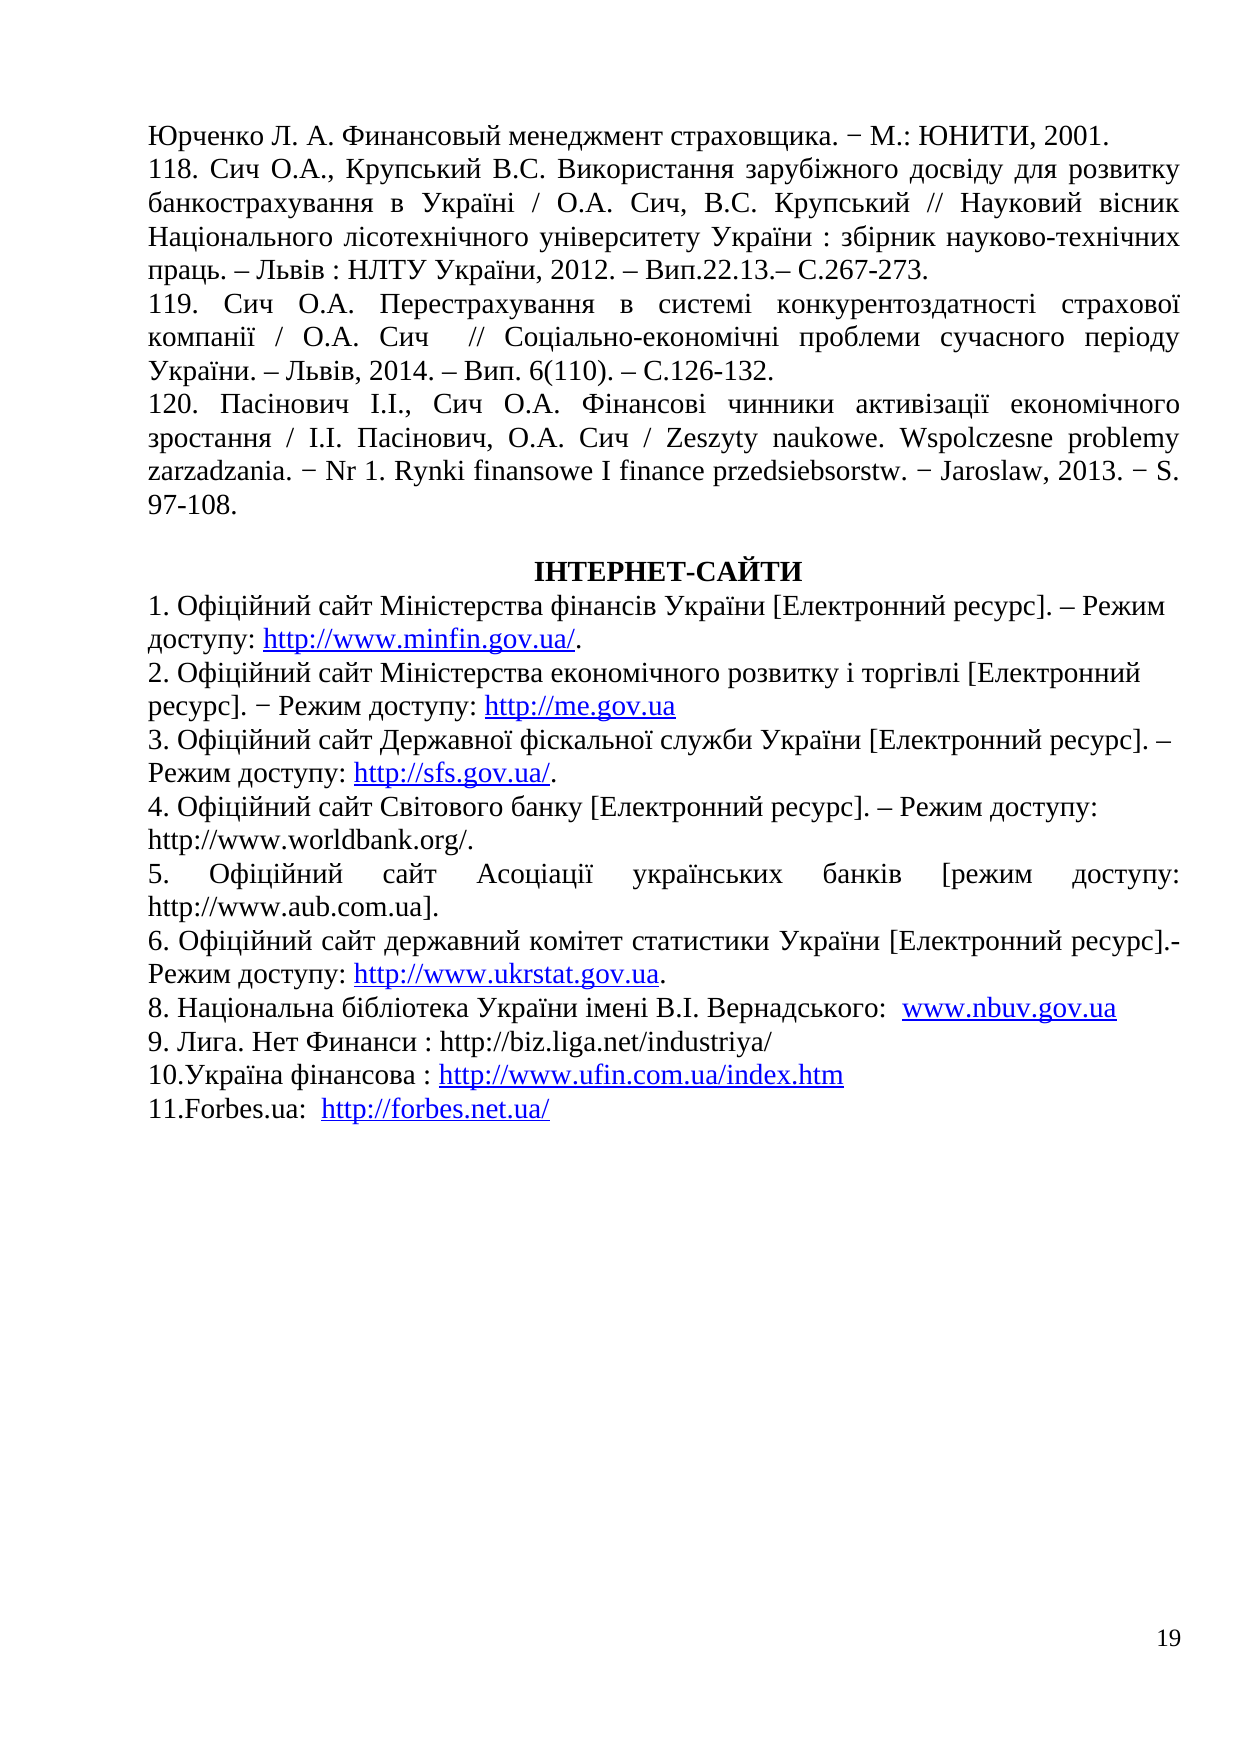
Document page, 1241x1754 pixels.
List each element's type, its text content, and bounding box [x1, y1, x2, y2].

text 5. Офіційний сайт Асоціації українських банків [режим доступу: http://www.aub.com.ua]. [148, 856, 1181, 923]
text 2. Офіційний сайт Міністерства економічного розвитку і торгівлі [Електронний ресурс]. − Режим доступу: http://me.gov.ua [148, 655, 1181, 722]
text 11.Forbes.ua: http://forbes.net.ua/ [148, 1091, 1181, 1124]
text ІНТЕРНЕТ-САЙТИ [148, 554, 1181, 588]
text 1. Офіційний сайт Міністерства фінансів України [Електронний ресурс]. – Режим доступу: http://www.minfin.gov.ua/. [148, 588, 1181, 655]
text 10.Україна фінансова : http://www.ufin.com.ua/index.htm [148, 1057, 1181, 1091]
text 4. Офіційний сайт Світового банку [Електронний ресурс]. – Режим доступу: http://www.worldbank.org/. [148, 789, 1181, 856]
text 119. Сич О.А. Перестрахування в системі конкурентоздатності страхової компанії / О.А. Сич // Соціально-економічні проблеми сучасного періоду України. – Львів, 2014. – Вип. 6(110). – С.126-132. [148, 286, 1181, 386]
text 6. Офіційний сайт державний комітет статистики України [Електронний ресурс].- Режим доступу: http://www.ukrstat.gov.ua. [148, 923, 1181, 990]
text 8. Національна бібліотека України імені В.І. Вернадського: www.nbuv.gov.ua [148, 990, 1181, 1024]
text Юрченко Л. А. Финансовый менеджмент страховщика. − М.: ЮНИТИ, 2001. [148, 118, 1181, 152]
text 120. Пасінович І.І., Сич О.А. Фінансові чинники активізації економічного зростання / І.І. Пасінович, О.А. Сич / Zeszyty naukowe. Wspolczesne problemy zarzadzania. − Nr 1. Rynki finansowe I finance przedsiebsorstw. − Jaroslaw, 2013. − S. 97-108. [148, 386, 1181, 521]
text 9. Лига. Нет Финанси : http://biz.liga.net/industriya/ [148, 1024, 1181, 1057]
text 3. Офіційний сайт Державної фіскальної служби України [Електронний ресурс]. – Peжим доступу: http://sfs.gov.ua/. [148, 722, 1181, 789]
text 118. Сич О.А., Крупський В.С. Використання зарубіжного досвіду для розвитку банкострахування в Україні / О.А. Сич, В.С. Крупський // Науковий вісник Національного лісотехнічного університету України : збірник науково-технічних праць. – Львів : НЛТУ України, 2012. – Вип.22.13.– С.267-273. [148, 152, 1181, 286]
